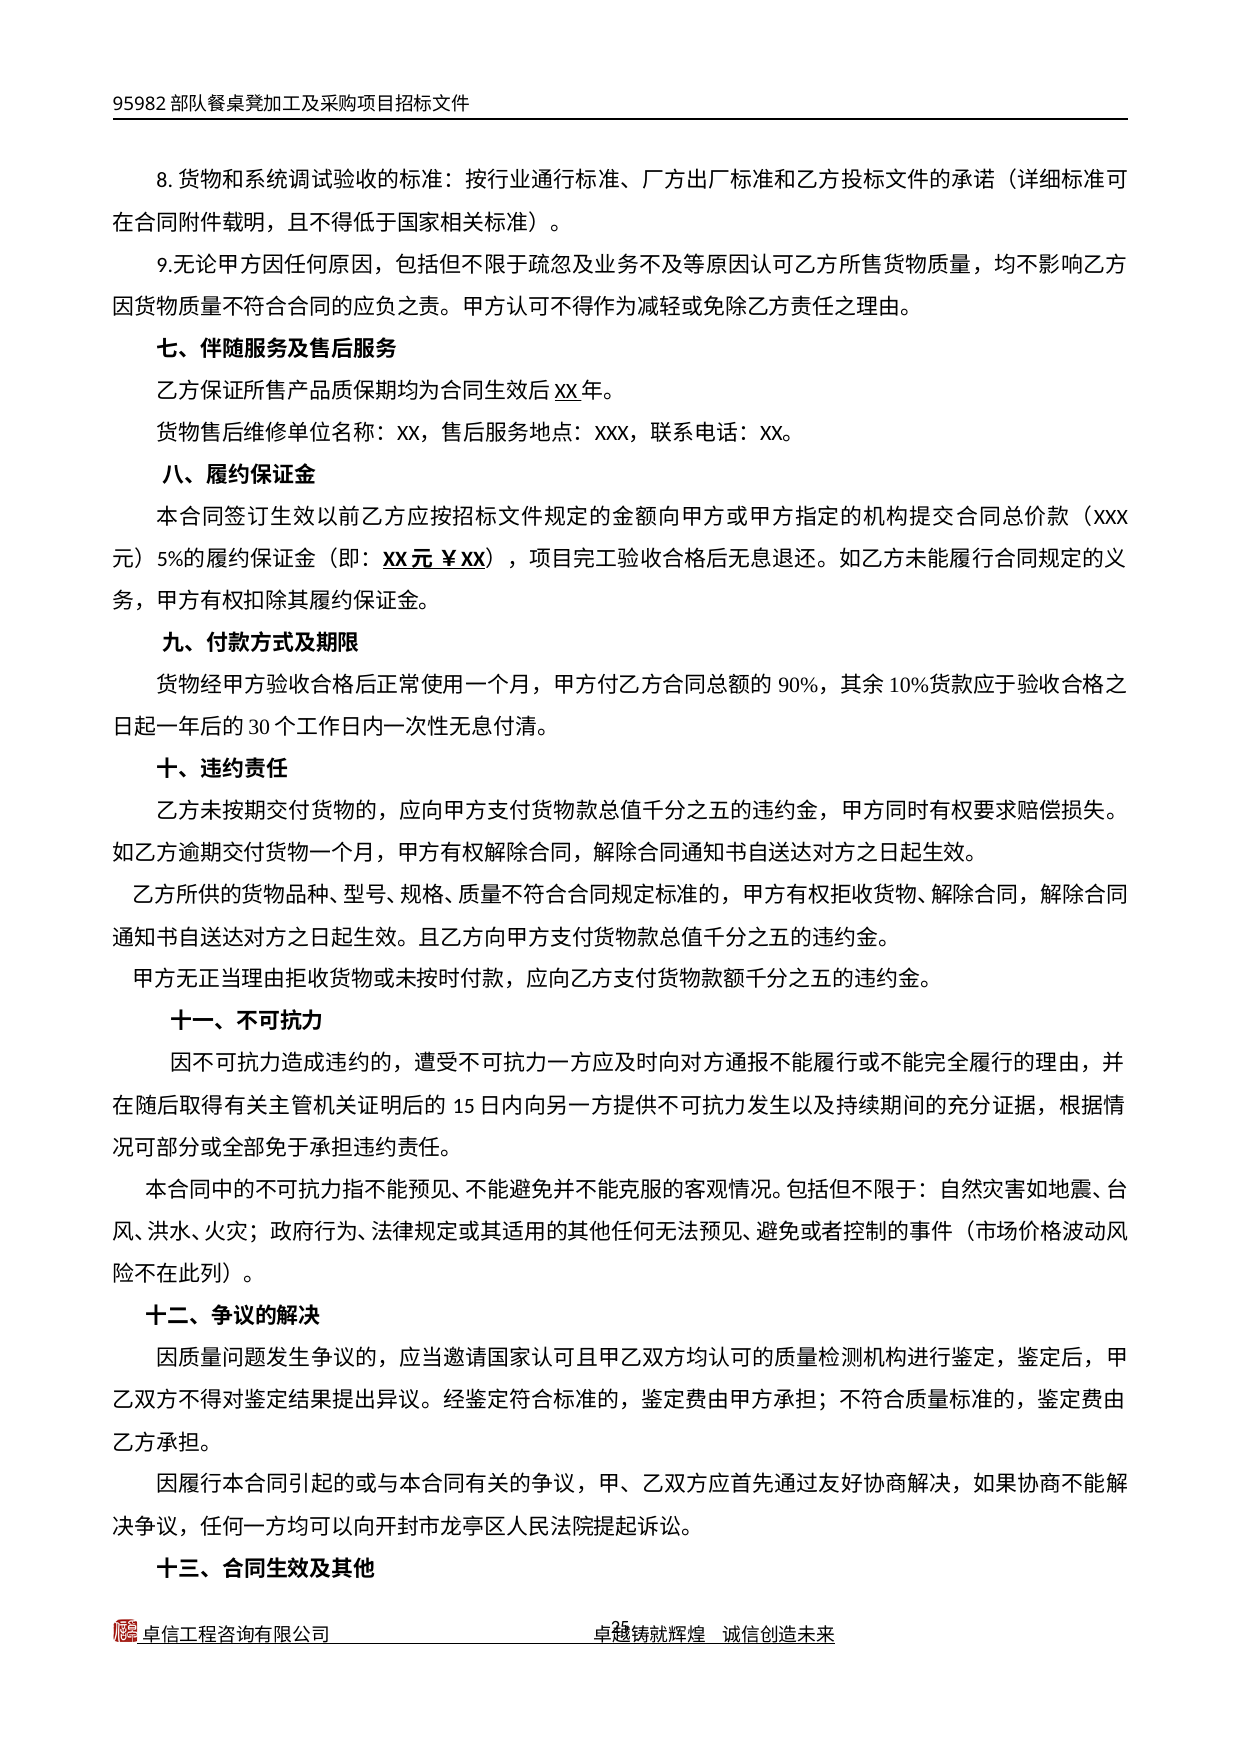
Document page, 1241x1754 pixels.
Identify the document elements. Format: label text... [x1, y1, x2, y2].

text 本合同签订生效以前乙方应按招标文件规定的金额向甲方或甲方指定的机构提交合同总价款（XXX元）5%的履约保证金（即：XX元 ￥XX），项目完工验收合格后无息退还。如乙方未能履行合同规定的义务，甲方有权扣除其履约保证金。 [112, 498, 1128, 615]
text 甲方无正当理由拒收货物或未按时付款，应向乙方支付货物款额千分之五的违约金。 [112, 961, 1128, 993]
text 七、伴随服务及售后服务 [112, 330, 1128, 363]
text 十一、不可抗力 [112, 1003, 1128, 1036]
text 8. 货物和系统调试验收的标准：按行业通行标准、厂方出厂标准和乙方投标文件的承诺（详细标准可在合同附件载明，且不得低于国家相关标准）。 [112, 162, 1128, 237]
text 乙方保证所售产品质保期均为合同生效后XX年。 [112, 372, 1128, 405]
text 货物售后维修单位名称：XX，售后服务地点：XXX，联系电话：XX。 [112, 414, 1128, 447]
text 十二、争议的解决 [112, 1298, 1128, 1330]
text 乙方所供的货物品种、型号、规格、质量不符合合同规定标准的，甲方有权拒收货物、解除合同，解除合同通知书自送达对方之日起生效。且乙方向甲方支付货物款总值千分之五的违约金。 [112, 877, 1128, 952]
text 十三、合同生效及其他 [112, 1550, 1128, 1583]
text 因质量问题发生争议的，应当邀请国家认可且甲乙双方均认可的质量检测机构进行鉴定，鉴定后，甲乙双方不得对鉴定结果提出异议。经鉴定符合标准的，鉴定费由甲方承担；不符合质量标准的，鉴定费由乙方承担。 [112, 1340, 1128, 1457]
text 十、违约责任 [112, 751, 1128, 783]
text 九、付款方式及期限 [112, 624, 1128, 657]
text 八、履约保证金 [112, 456, 1128, 489]
text 9.无论甲方因任何原因，包括但不限于疏忽及业务不及等原因认可乙方所售货物质量，均不影响乙方因货物质量不符合合同的应负之责。甲方认可不得作为减轻或免除乙方责任之理由。 [112, 246, 1128, 321]
text 本合同中的不可抗力指不能预见、不能避免并不能克服的客观情况。包括但不限于：自然灾害如地震、台风、洪水、火灾；政府行为、法律规定或其适用的其他任何无法预见、避免或者控制的事件（市场价格波动风险不在此列）。 [112, 1171, 1128, 1288]
text 货物经甲方验收合格后正常使用一个月，甲方付乙方合同总额的90%，其余10%货款应于验收合格之日起一年后的30个工作日内一次性无息付清。 [112, 667, 1128, 741]
text 因履行本合同引起的或与本合同有关的争议，甲、乙双方应首先通过友好协商解决，如果协商不能解决争议，任何一方均可以向开封市龙亭区人民法院提起诉讼。 [112, 1466, 1128, 1541]
text 乙方未按期交付货物的，应向甲方支付货物款总值千分之五的违约金，甲方同时有权要求赔偿损失。如乙方逾期交付货物一个月，甲方有权解除合同，解除合同通知书自送达对方之日起生效。 [112, 793, 1128, 867]
text 因不可抗力造成违约的，遭受不可抗力一方应及时向对方通报不能履行或不能完全履行的理由，并在随后取得有关主管机关证明后的15日内向另一方提供不可抗力发生以及持续期间的充分证据，根据情况可部分或全部免于承担违约责任。 [112, 1045, 1128, 1162]
picture [112, 1618, 138, 1642]
